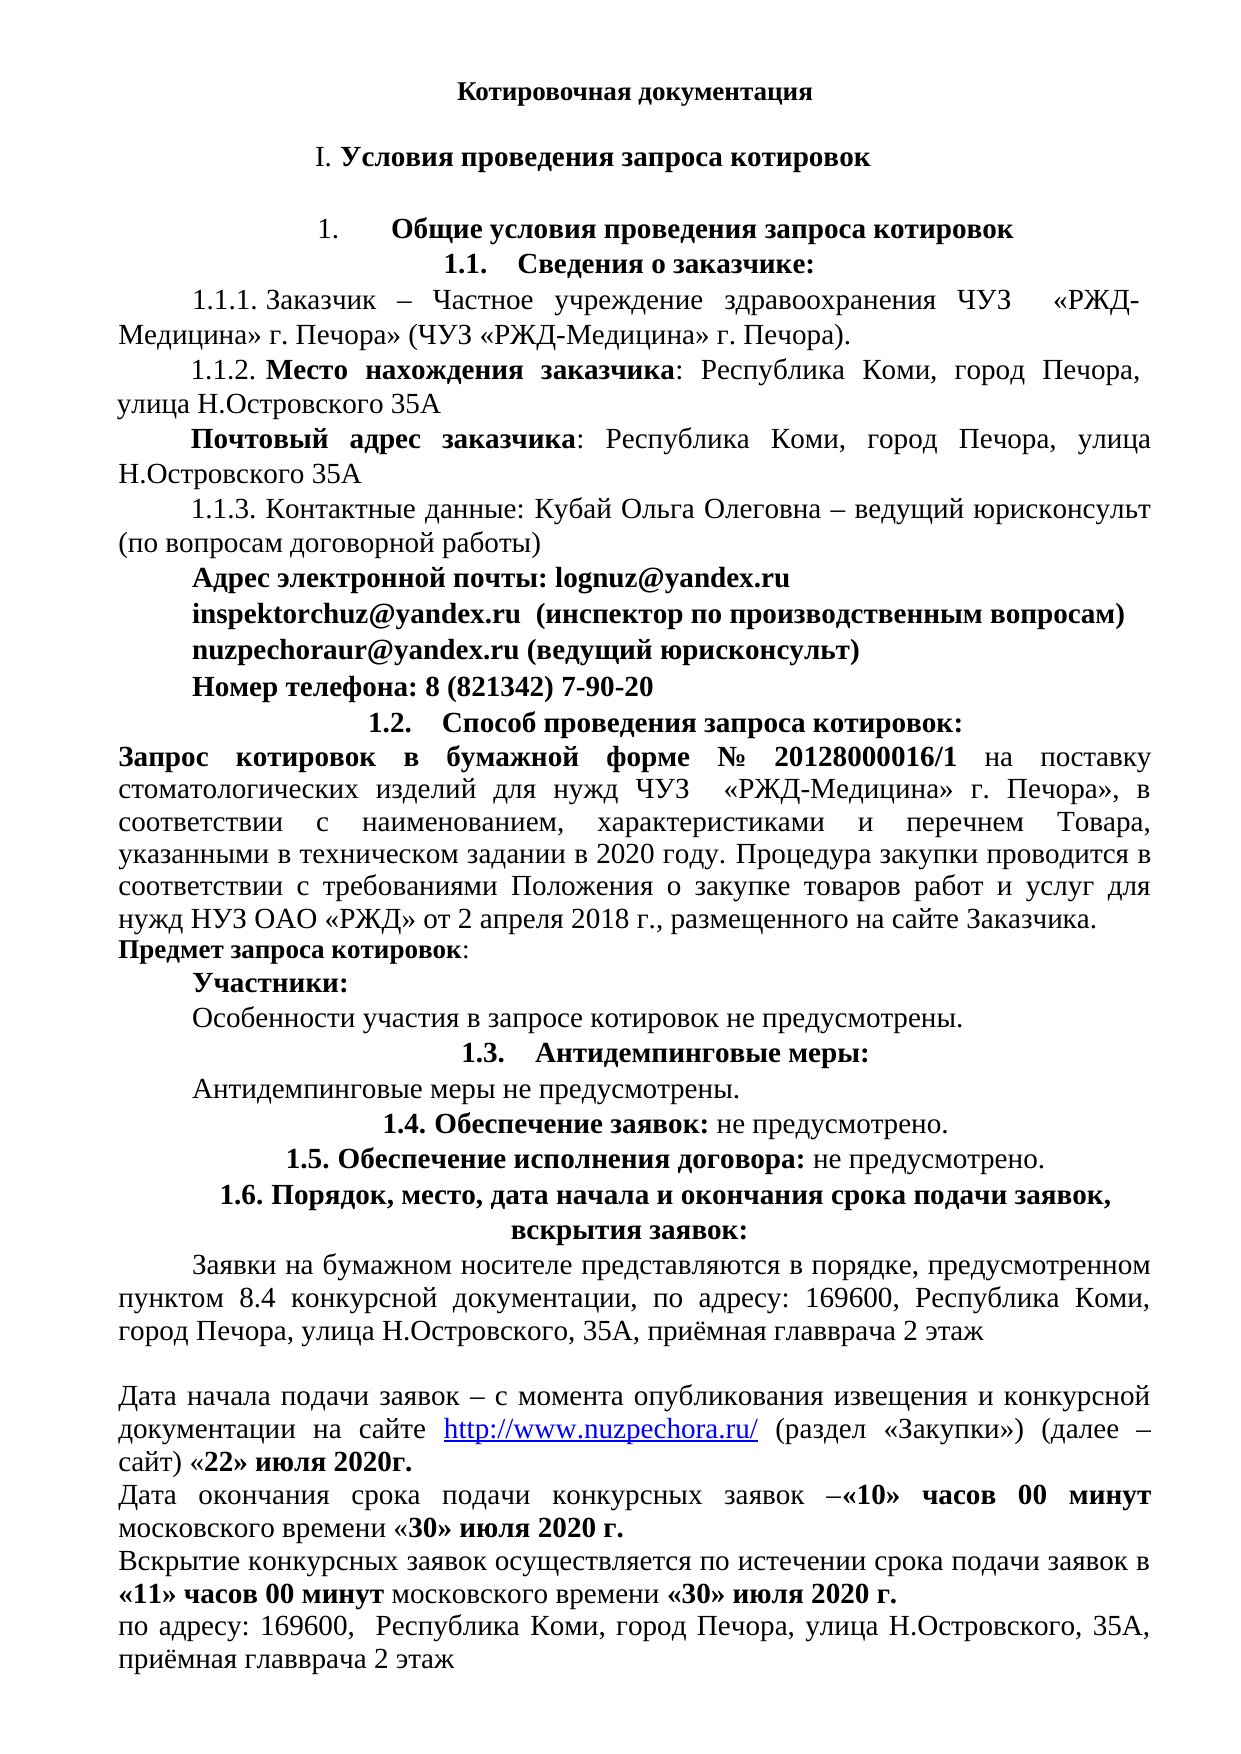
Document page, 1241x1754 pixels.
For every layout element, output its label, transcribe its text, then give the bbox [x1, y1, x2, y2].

list Заявки на бумажном носителе представляются в порядке, предусмотренном пунктом 8.4 конкурсной документации, по адресу: 169600, Республика Коми, город Печора, улица Н.Островского, 35А, приёмная главврача 2 этаж [118, 1248, 1152, 1346]
text I. Условия проведения запроса котировок [118, 139, 1152, 172]
text Адрес электронной почты: lognuz@yandex.ru [192, 560, 1152, 594]
list Сведения о заказчике: [118, 247, 1140, 280]
list Дата окончания срока подачи конкурсных заявок –«10» часов 00 минут московского времени «30» июля 2020 г. [118, 1478, 1152, 1544]
text Запрос котировок в бумажной форме № 20128000016/1 на поставку стоматологических изделий для нужд ЧУЗ «РЖД-Медицина» г. Печора», в соответствии с наименованием, характеристиками и перечнем Товара, указанными в техническом задании в 2020 году. Процедура закупки проводится в соответствии с требованиями Положения о закупке товаров работ и услуг для нужд НУЗ ОАО «РЖД» от 2 апреля 2018 г., размещенного на сайте Заказчика. [118, 741, 1152, 934]
text inspektorchuz@yandex.ru (инспектор по производственным вопросам) [192, 596, 1152, 630]
text 1.6. Порядок, место, дата начала и окончания срока подачи заявок, вскрытия заявок: [118, 1177, 1140, 1246]
text Антидемпинговые меры не предусмотрены. [192, 1071, 1140, 1104]
list Место нахождения заказчика: Республика Коми, город Печора, улица Н.Островского 35А [117, 352, 1140, 420]
text 1.4. Обеспечение заявок: не предусмотрено. [190, 1106, 1140, 1139]
text Предмет запроса котировок: [118, 935, 1152, 965]
list Дата начала подачи заявок – с момента опубликования извещения и конкурсной документации на сайте http://www.nuzpechora.ru/ (раздел «Закупки») (далее – сайт) «22» июля 2020г. [118, 1379, 1152, 1478]
text nuzpechoraur@yandex.ru (ведущий юрисконсульт) [192, 632, 1152, 666]
text Участники: [118, 965, 1140, 999]
text Особенности участия в запросе котировок не предусмотрены. [192, 1000, 1140, 1033]
list по адресу: 169600, Республика Коми, город Печора, улица Н.Островского, 35А, приёмная главврача 2 этаж [118, 1609, 1152, 1675]
list Заказчик – Частное учреждение здравоохранения ЧУЗ «РЖД-Медицина» г. Печора» (ЧУЗ «РЖД-Медицина» г. Печора). [118, 282, 1140, 351]
list Вскрытие конкурсных заявок осуществляется по истечении срока подачи заявок в «11» часов 00 минут московского времени «30» июля 2020 г. [118, 1544, 1152, 1609]
text Номер телефона: 8 (821342) 7-90-20 [192, 669, 1152, 702]
text Котировочная документация [118, 75, 1152, 106]
list Способ проведения запроса котировок: [190, 705, 1140, 738]
text 1.5. Обеспечение исполнения договора: не предусмотрено. [190, 1142, 1140, 1175]
list Антидемпинговые меры: [190, 1035, 1140, 1068]
list Общие условия проведения запроса котировок [190, 211, 1140, 244]
text 1.1.3. Контактные данные: Кубай Ольга Олеговна – ведущий юрисконсульт (по вопросам договорной работы) [118, 491, 1152, 559]
text Почтовый адрес заказчика: Республика Коми, город Печора, улица Н.Островского 35А [118, 421, 1152, 489]
